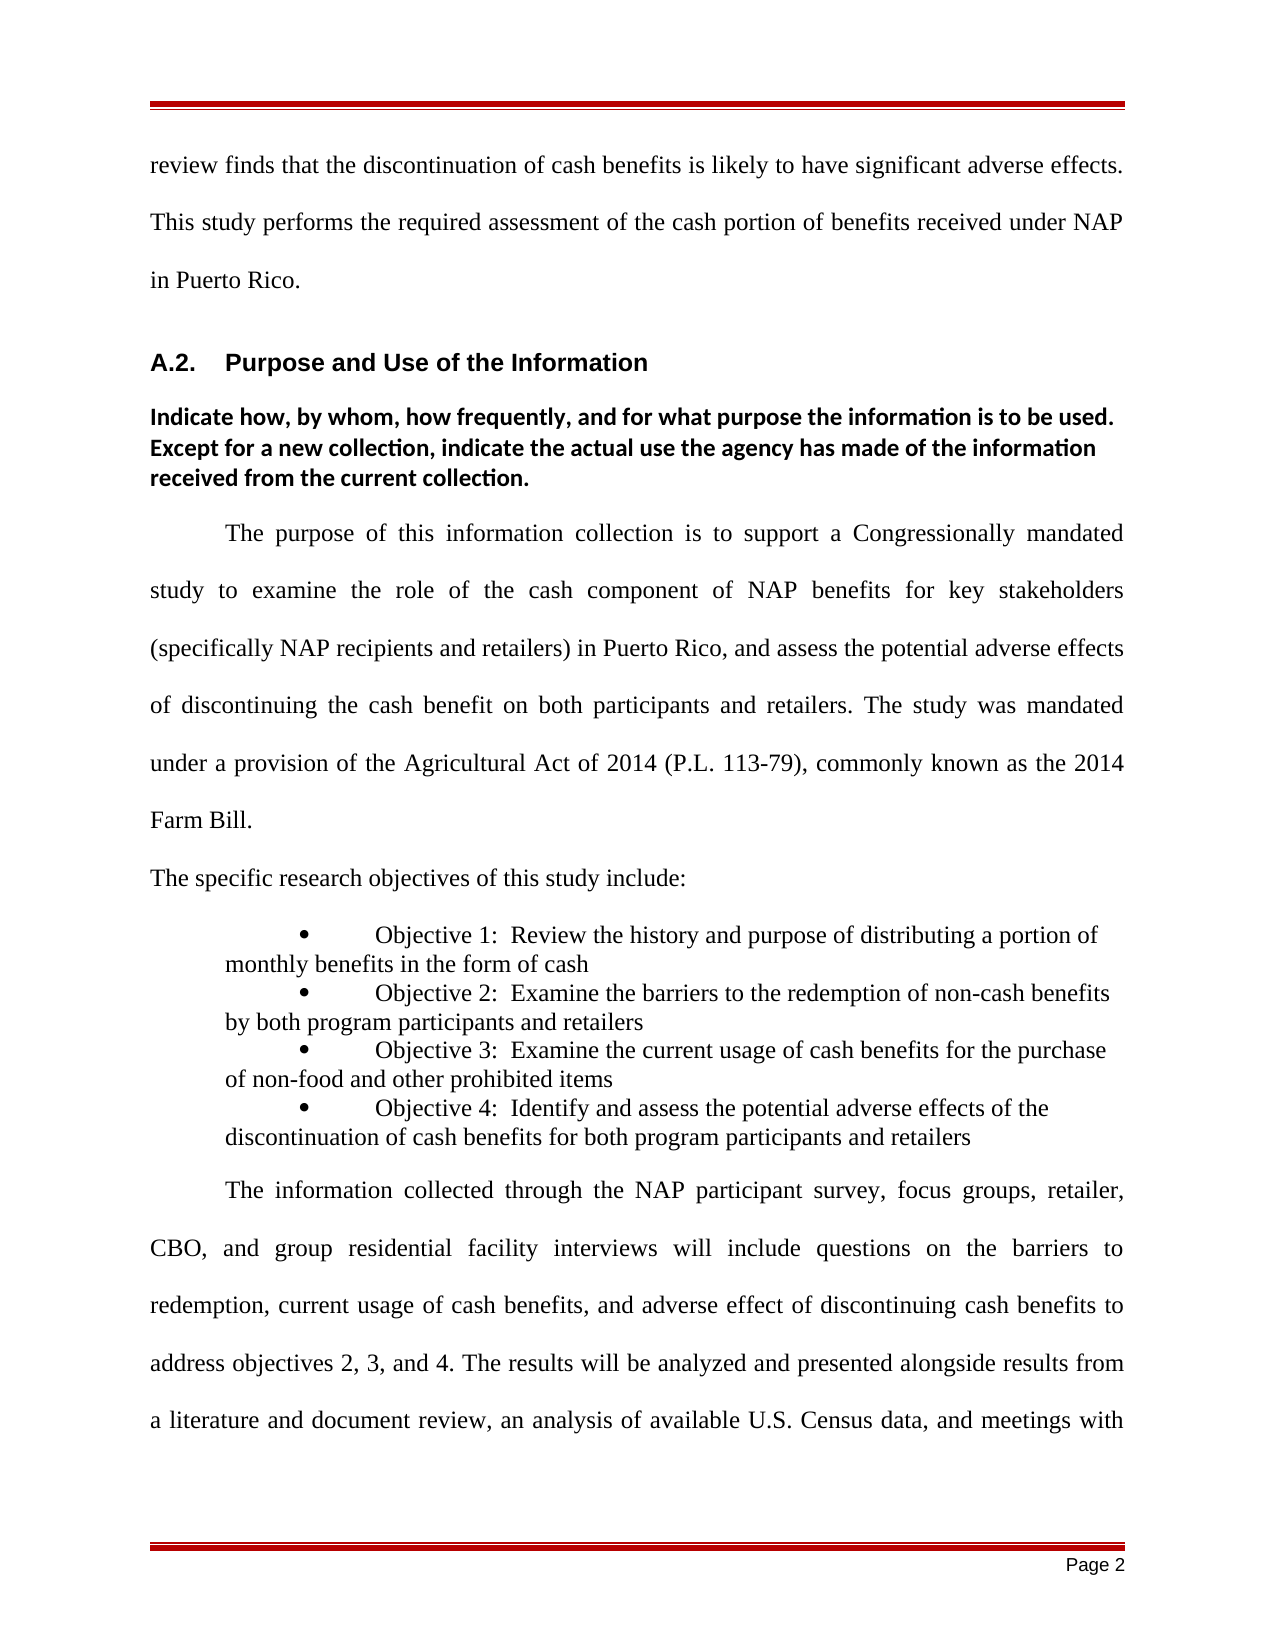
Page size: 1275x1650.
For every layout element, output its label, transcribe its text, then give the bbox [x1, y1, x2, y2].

text Objective 3: Examine the current usage of cash benefits for the purchase of non-food and other prohibited items [225, 1035, 1125, 1093]
text Objective 2: Examine the barriers to the redemption of non-cash benefits by both program participants and retailers [225, 978, 1125, 1035]
text Objective 1: Review the history and purpose of distributing a portion of monthly benefits in the form of cash [225, 920, 1125, 978]
text Objective 4: Identify and assess the potential adverse effects of the discontinuation of cash benefits for both program participants and retailers [225, 1093, 1125, 1150]
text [150, 150, 1125, 294]
text The specific research objectives of this study include: [150, 863, 1125, 892]
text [150, 1175, 1125, 1434]
subtitle A.2. Purpose and Use of the Information [150, 347, 1125, 376]
text Indicate how, by whom, how frequently, and for what purpose the information is to be used. Except for a new collection, indicate the actual use the agency has made of the information received from the current collection. [150, 401, 1125, 493]
text The purpose of this information collection is to support a Congressionally mandated study to examine the role of the cash component of NAP benefits for key stakeholders (specifically NAP recipients and retailers) in Puerto Rico, and assess the potential adverse effects of discontinuing the cash benefit on both participants and retailers. The study was mandated under a provision of the Agricultural Act of 2014 (P.L. 113-79), commonly known as the 2014 Farm Bill. [150, 518, 1125, 834]
